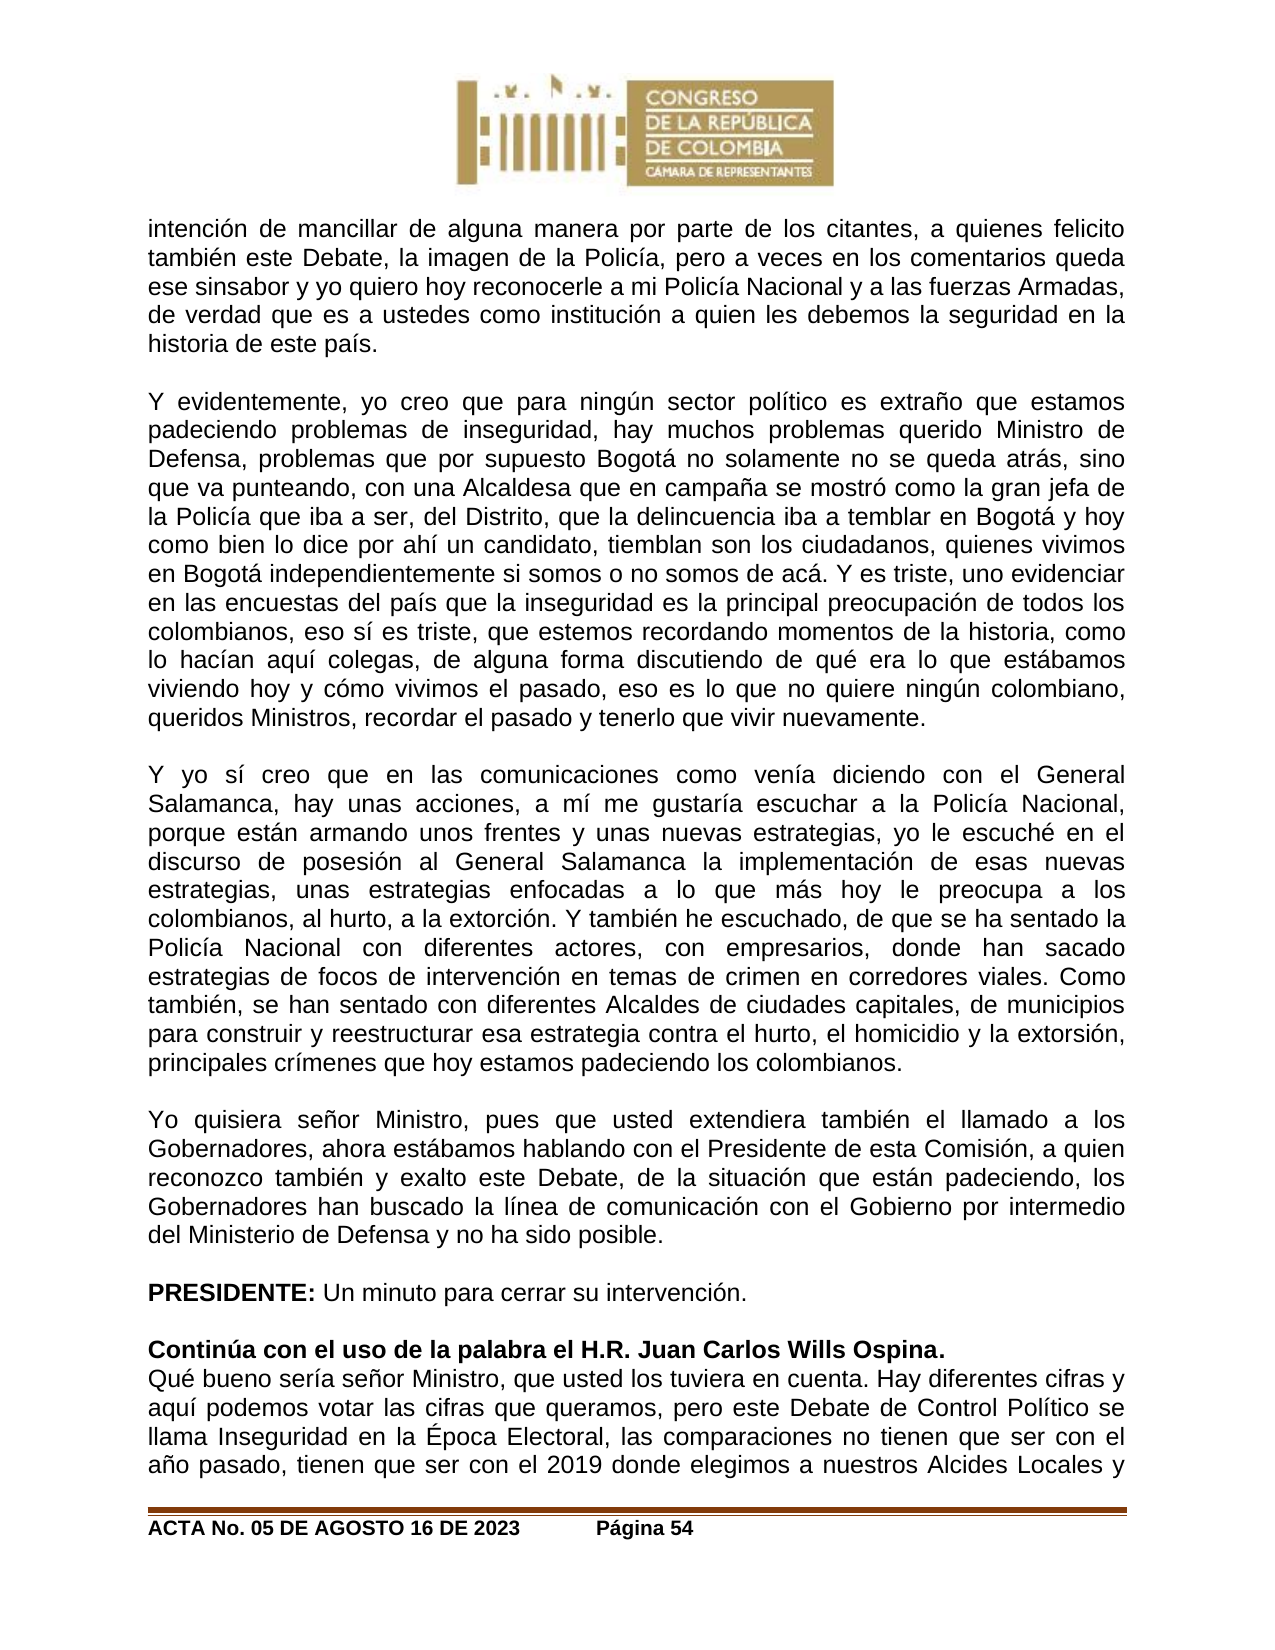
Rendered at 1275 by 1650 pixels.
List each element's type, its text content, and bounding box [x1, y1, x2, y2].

text Continúa con el uso de la palabra el H.R. Juan Carlos Wills Ospina. [148, 1335, 1127, 1364]
text Y yo sí creo que en las comunicaciones como venía diciendo con el General Salamanca, hay unas acciones, a mí me gustaría escuchar a la Policía Nacional, porque están armando unos frentes y unas nuevas estrategias, yo le escuché en el discurso de posesión al General Salamanca la implementación de esas nuevas estrategias, unas estrategias enfocadas a lo que más hoy le preocupa a los colombianos, al hurto, a la extorción. Y también he escuchado, de que se ha sentado la Policía Nacional con diferentes actores, con empresarios, donde han sacado estrategias de focos de intervención en temas de crimen en corredores viales. Como también, se han sentado con diferentes Alcaldes de ciudades capitales, de municipios para construir y reestructurar esa estrategia contra el hurto, el homicidio y la extorsión, principales crímenes que hoy estamos padeciendo los colombianos. [148, 760, 1127, 1077]
text Yo quisiera señor Ministro, pues que usted extendiera también el llamado a los Gobernadores, ahora estábamos hablando con el Presidente de esta Comisión, a quien reconozco también y exalto este Debate, de la situación que están padeciendo, los Gobernadores han buscado la línea de comunicación con el Gobierno por intermedio del Ministerio de Defensa y no ha sido posible. [148, 1105, 1127, 1249]
text Y evidentemente, yo creo que para ningún sector político es extraño que estamos padeciendo problemas de inseguridad, hay muchos problemas querido Ministro de Defensa, problemas que por supuesto Bogotá no solamente no se queda atrás, sino que va punteando, con una Alcaldesa que en campaña se mostró como la gran jefa de la Policía que iba a ser, del Distrito, que la delincuencia iba a temblar en Bogotá y hoy como bien lo dice por ahí un candidato, tiemblan son los ciudadanos, quienes vivimos en Bogotá independientemente si somos o no somos de acá. Y es triste, uno evidenciar en las encuestas del país que la inseguridad es la principal preocupación de todos los colombianos, eso sí es triste, que estemos recordando momentos de la historia, como lo hacían aquí colegas, de alguna forma discutiendo de qué era lo que estábamos viviendo hoy y cómo vivimos el pasado, eso es lo que no quiere ningún colombiano, queridos Ministros, recordar el pasado y tenerlo que vivir nuevamente. [148, 387, 1127, 732]
text PRESIDENTE: Un minuto para cerrar su intervención. [148, 1278, 1127, 1307]
picture [430, 73, 845, 197]
